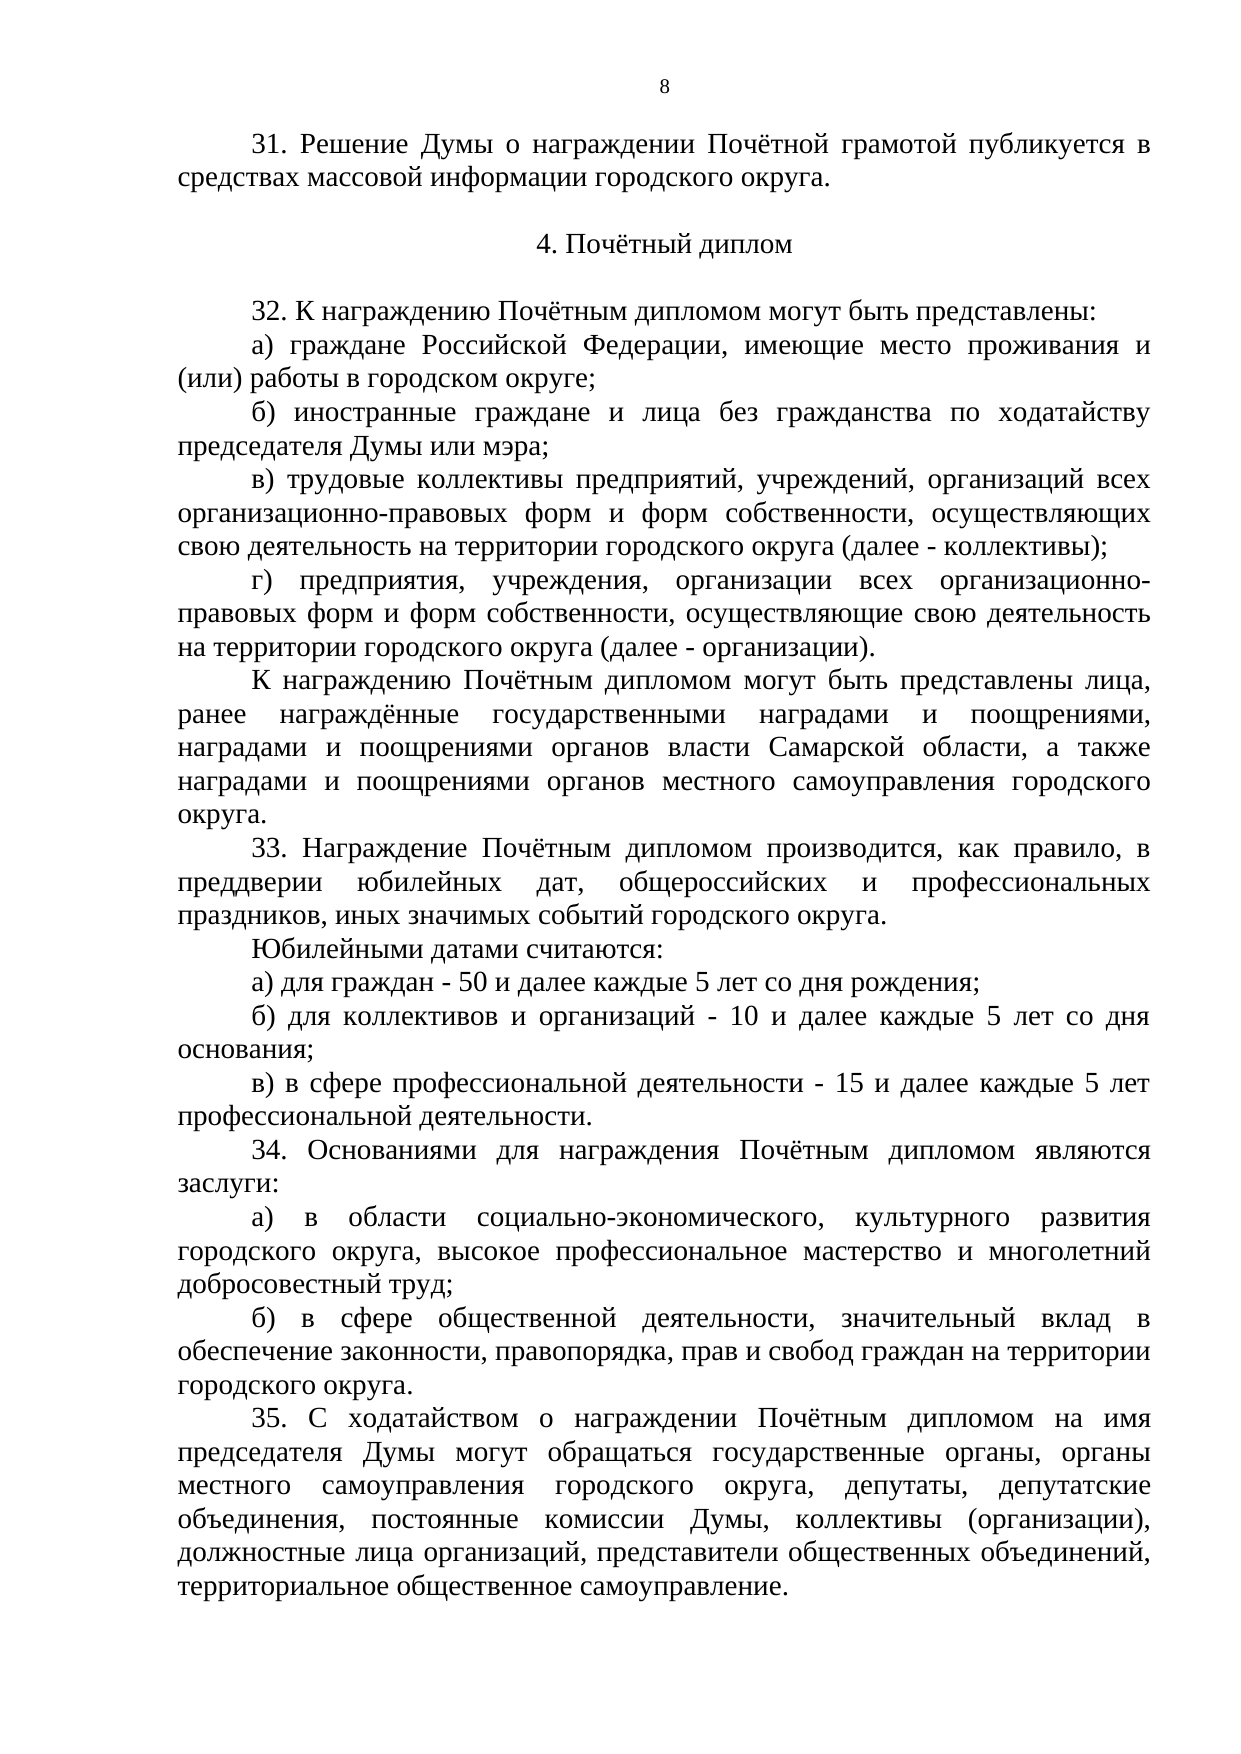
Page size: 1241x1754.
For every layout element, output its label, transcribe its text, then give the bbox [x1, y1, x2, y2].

text а) в области социально-экономического, культурного развития городского округа, высокое профессиональное мастерство и многолетний добросовестный труд; [177, 1199, 1152, 1300]
text 33. Награждение Почётным дипломом производится, как правило, в преддверии юбилейных дат, общероссийских и профессиональных праздников, иных значимых событий городского округа. [177, 830, 1152, 931]
text Юбилейными датами считаются: [177, 931, 1152, 964]
text 32. К награждению Почётным дипломом могут быть представлены: [177, 293, 1152, 327]
text в) в сфере профессиональной деятельности - 15 и далее каждые 5 лет профессиональной деятельности. [177, 1065, 1152, 1132]
text 35. С ходатайством о награждении Почётным дипломом на имя председателя Думы могут обращаться государственные органы, органы местного самоуправления городского округа, депутаты, депутатские объединения, постоянные комиссии Думы, коллективы (организации), должностные лица организаций, представители общественных объединений, территориальное общественное самоуправление. [177, 1400, 1152, 1602]
text б) для коллективов и организаций - 10 и далее каждые 5 лет со дня основания; [177, 998, 1152, 1065]
text б) иностранные граждане и лица без гражданства по ходатайству председателя Думы или мэра; [177, 394, 1152, 461]
text а) для граждан - 50 и далее каждые 5 лет со дня рождения; [177, 964, 1152, 998]
text 34. Основаниями для награждения Почётным дипломом являются заслуги: [177, 1132, 1152, 1199]
text в) трудовые коллективы предприятий, учреждений, организаций всех организационно-правовых форм и форм собственности, осуществляющих свою деятельность на территории городского округа (далее - коллективы); [177, 461, 1152, 562]
text а) граждане Российской Федерации, имеющие место проживания и (или) работы в городском округе; [177, 327, 1152, 394]
text г) предприятия, учреждения, организации всех организационно-правовых форм и форм собственности, осуществляющие свою деятельность на территории городского округа (далее - организации). [177, 562, 1152, 662]
text б) в сфере общественной деятельности, значительный вклад в обеспечение законности, правопорядка, прав и свобод граждан на территории городского округа. [177, 1300, 1152, 1400]
text К награждению Почётным дипломом могут быть представлены лица, ранее награждённые государственными наградами и поощрениями, наградами и поощрениями органов власти Самарской области, а также наградами и поощрениями органов местного самоуправления городского округа. [177, 662, 1152, 830]
text 31. Решение Думы о награждении Почётной грамотой публикуется в средствах массовой информации городского округа. [177, 126, 1152, 193]
text 4. Почётный диплом [177, 226, 1152, 260]
